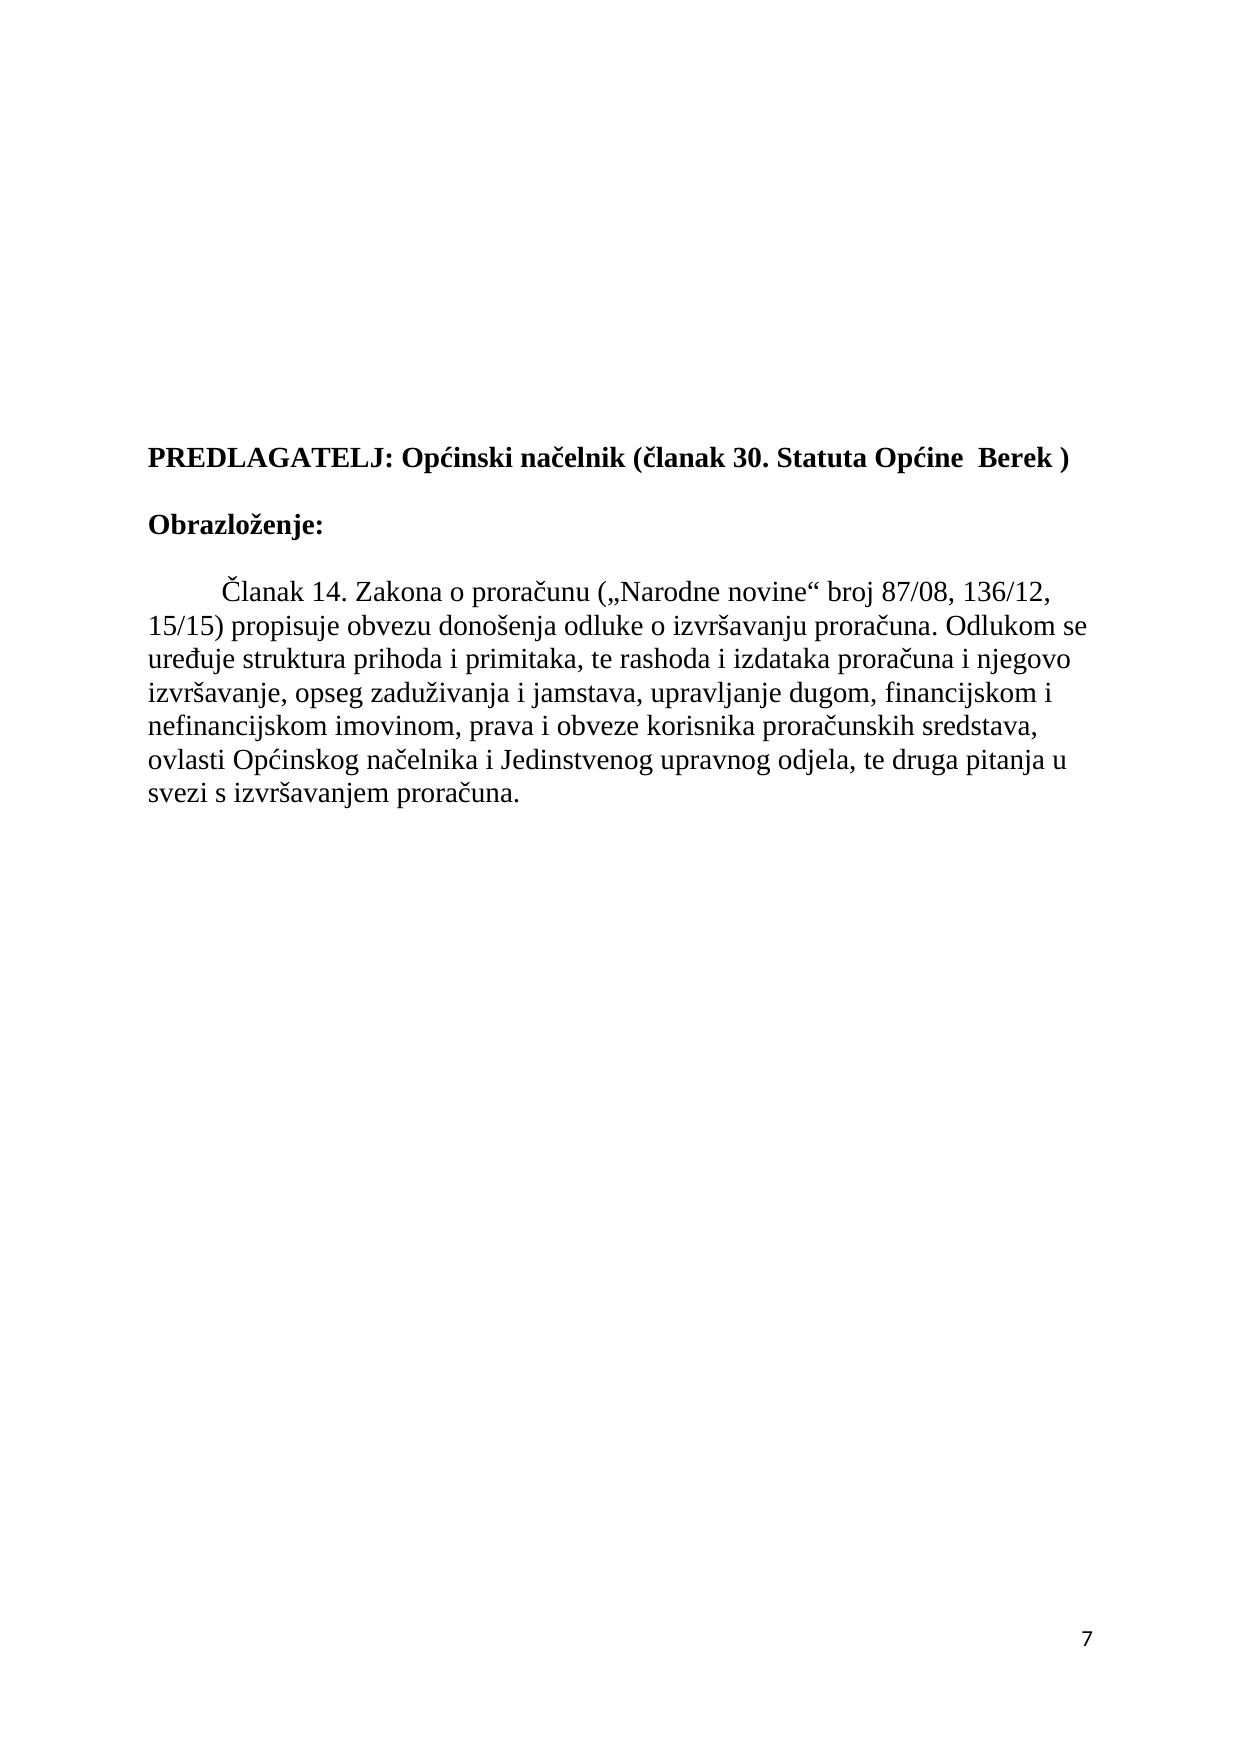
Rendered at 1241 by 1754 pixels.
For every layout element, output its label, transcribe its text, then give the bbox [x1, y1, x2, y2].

text Obrazloženje: [148, 507, 1093, 541]
text Članak 14. Zakona o proračunu („Narodne novine“ broj 87/08, 136/12, 15/15) propisuje obvezu donošenja odluke o izvršavanju proračuna. Odlukom se uređuje struktura prihoda i primitaka, te rashoda i izdataka proračuna i njegovo izvršavanje, opseg zaduživanja i jamstava, upravljanje dugom, financijskom i nefinancijskom imovinom, prava i obveze korisnika proračunskih sredstava, ovlasti Općinskog načelnika i Jedinstvenog upravnog odjela, te druga pitanja u svezi s izvršavanjem proračuna. [148, 574, 1093, 809]
text PREDLAGATELJ: Općinski načelnik (članak 30. Statuta Općine Berek ) [148, 440, 1093, 473]
